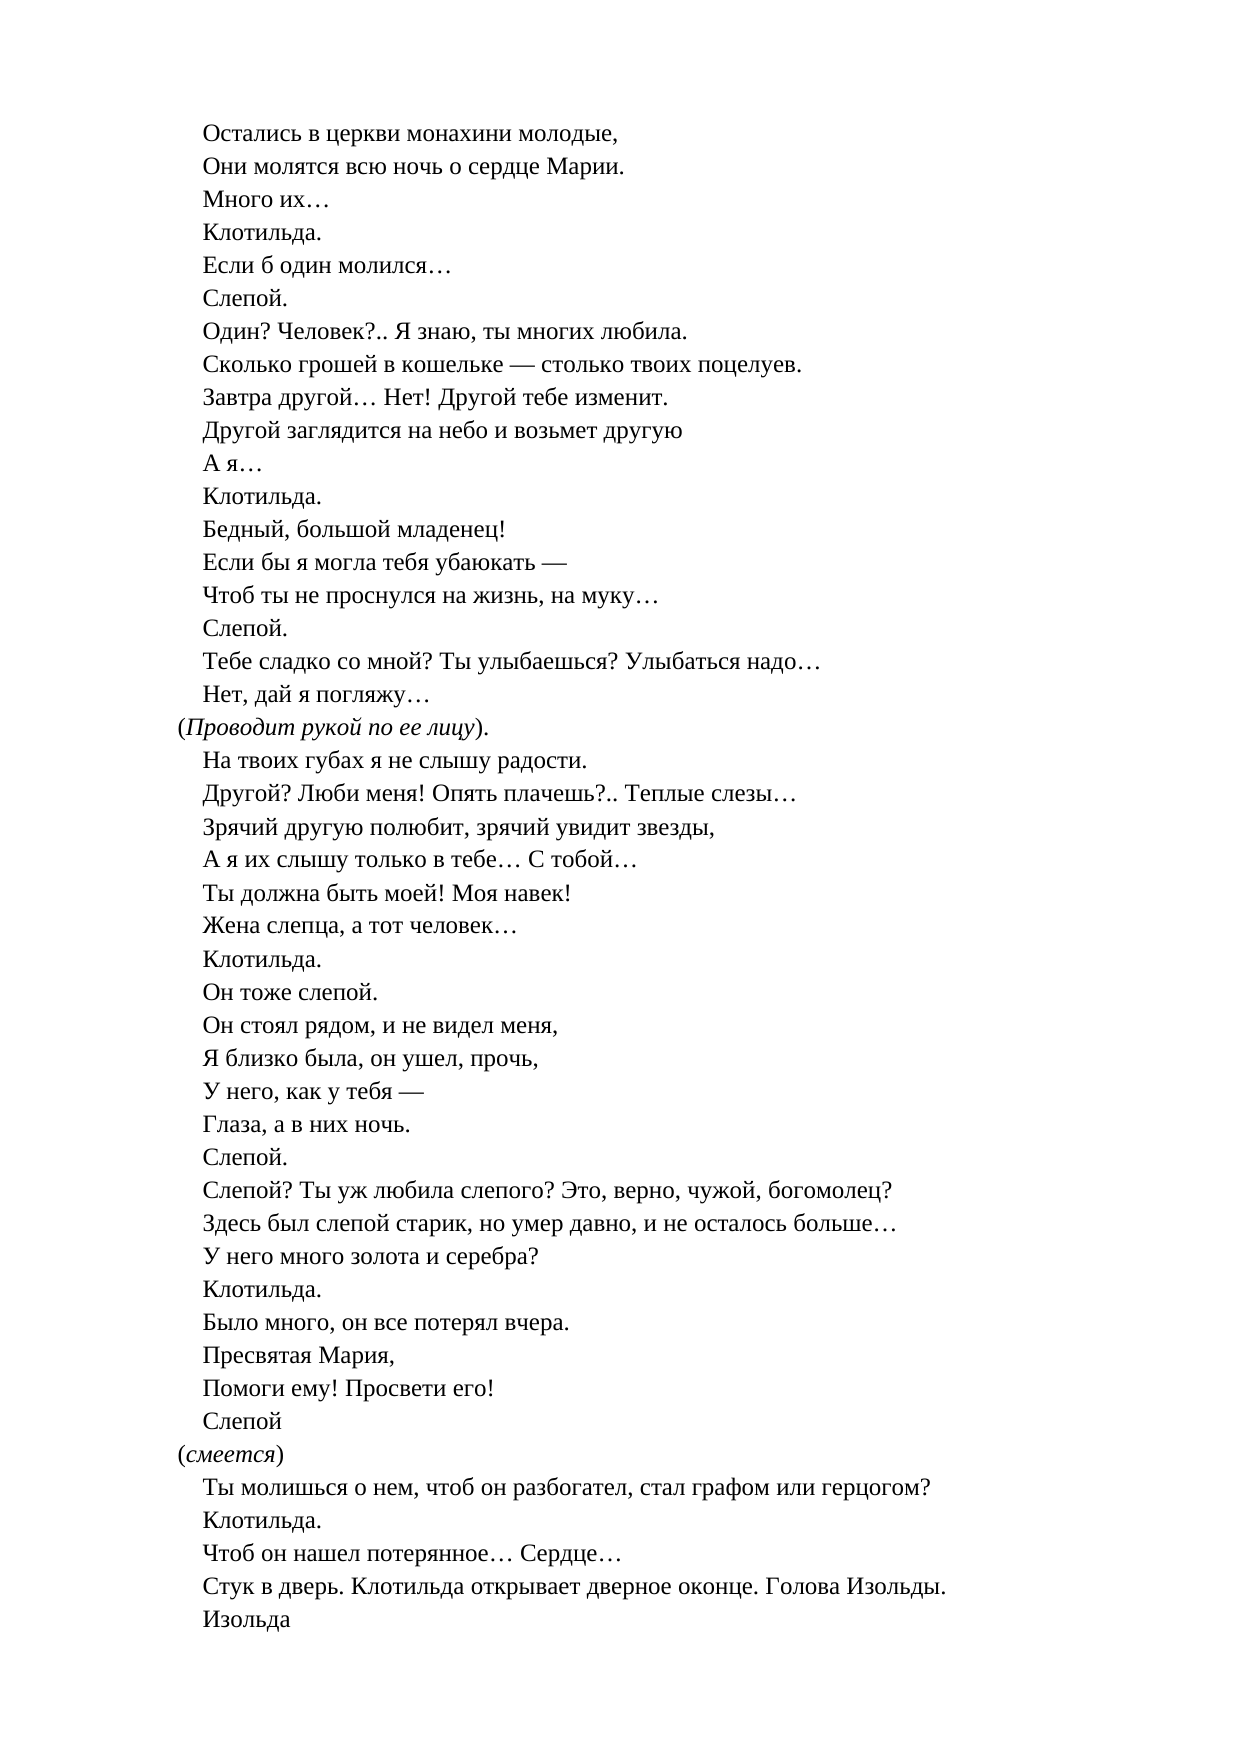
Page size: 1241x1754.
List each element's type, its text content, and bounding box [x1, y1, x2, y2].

text Ты должна быть моей! Моя навек! [177, 878, 1152, 906]
text Слепой. [177, 613, 1152, 642]
text У него, как у тебя — [177, 1076, 1152, 1104]
text (смеется) [177, 1439, 1152, 1468]
text Глаза, а в них ночь. [177, 1109, 1152, 1137]
text Слепой [177, 1406, 1152, 1435]
text Если б один молился… [177, 250, 1152, 279]
text Тебе сладко со мной? Ты улыбаешься? Улыбаться надо… [177, 646, 1152, 675]
text Клотильда. [177, 944, 1152, 972]
text Другой? Люби меня! Опять плачешь?.. Теплые слезы… [177, 778, 1152, 807]
text Помоги ему! Просвети его! [177, 1373, 1152, 1402]
text Бедный, большой младенец! [177, 514, 1152, 543]
text Он тоже слепой. [177, 977, 1152, 1005]
text Я близко была, он ушел, прочь, [177, 1043, 1152, 1071]
text Клотильда. [177, 481, 1152, 510]
text Они молятся всю ночь о сердце Марии. [177, 151, 1152, 180]
text У него много золота и серебра? [177, 1241, 1152, 1269]
text Нет, дай я погляжу… [177, 679, 1152, 708]
text Завтра другой… Нет! Другой тебе изменит. [177, 382, 1152, 411]
text Жена слепца, а тот человек… [177, 911, 1152, 939]
text Слепой. [177, 1142, 1152, 1171]
text Другой заглядится на небо и возьмет другую [177, 415, 1152, 444]
text Если бы я могла тебя убаюкать — [177, 547, 1152, 576]
text Слепой? Ты уж любила слепого? Это, верно, чужой, богомолец? [177, 1175, 1152, 1203]
text Стук в дверь. Клотильда открывает дверное оконце. Голова Изольды. [177, 1571, 1152, 1600]
text Сколько грошей в кошельке — столько твоих поцелуев. [177, 349, 1152, 378]
text Чтоб он нашел потерянное… Сердце… [177, 1538, 1152, 1567]
text Пресвятая Мария, [177, 1340, 1152, 1369]
text Зрячий другую полюбит, зрячий увидит звезды, [177, 812, 1152, 840]
text Клотильда. [177, 217, 1152, 246]
text (Проводит рукой по ее лицу). [177, 712, 1152, 741]
text Клотильда. [177, 1274, 1152, 1303]
text Клотильда. [177, 1505, 1152, 1534]
text Слепой. [177, 283, 1152, 312]
text Изольда [177, 1604, 1152, 1633]
text Много их… [177, 184, 1152, 213]
text А я их слышу только в тебе… С тобой… [177, 844, 1152, 873]
text На твоих губах я не слышу радости. [177, 746, 1152, 774]
text Он стоял рядом, и не видел меня, [177, 1010, 1152, 1038]
text Чтоб ты не проснулся на жизнь, на муку… [177, 580, 1152, 609]
text Остались в церкви монахини молодые, [177, 118, 1152, 147]
text Ты молишься о нем, чтоб он разбогател, стал графом или герцогом? [177, 1472, 1152, 1501]
text Здесь был слепой старик, но умер давно, и не осталось больше… [177, 1208, 1152, 1237]
text Один? Человек?.. Я знаю, ты многих любила. [177, 316, 1152, 345]
text Было много, он все потерял вчера. [177, 1307, 1152, 1336]
text А я… [177, 448, 1152, 477]
